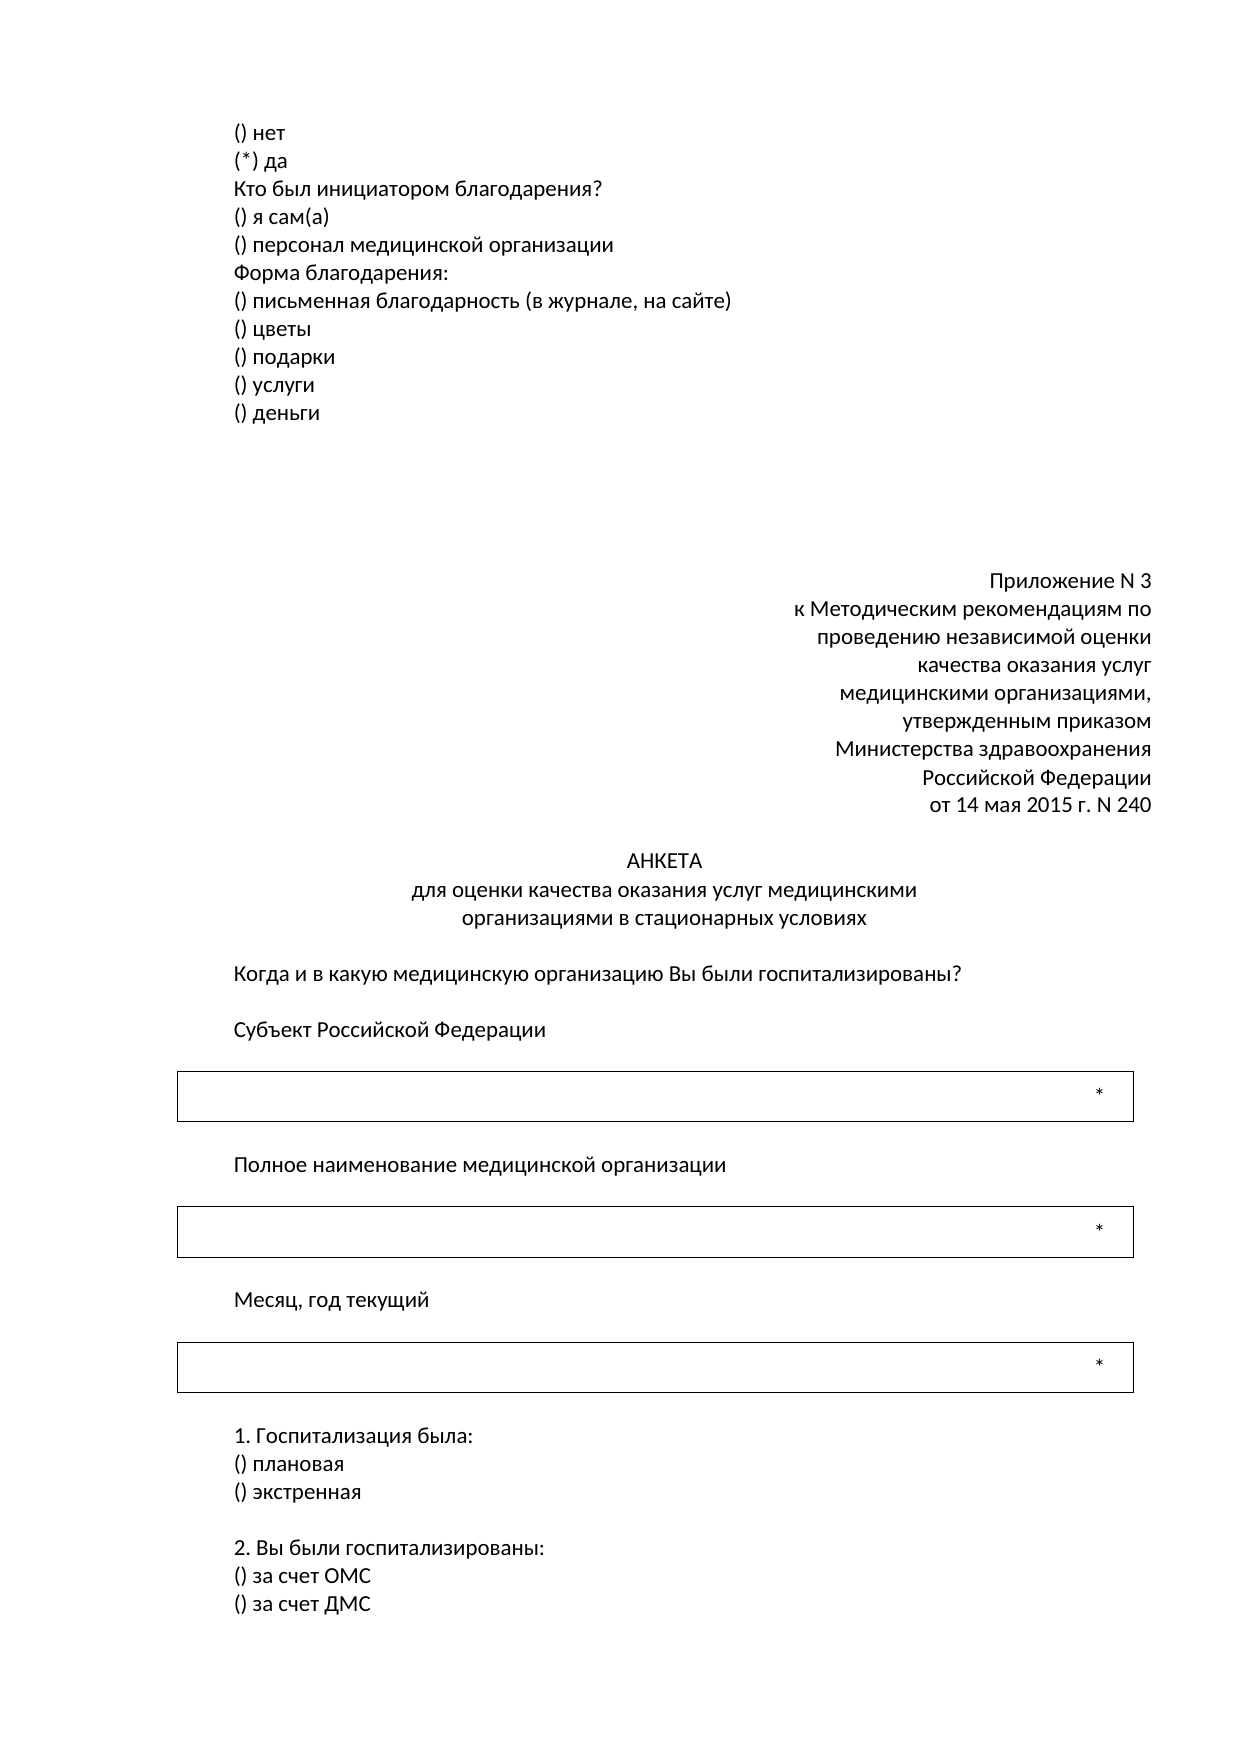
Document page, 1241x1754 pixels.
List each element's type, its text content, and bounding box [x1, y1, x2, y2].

table_header [178, 1343, 1065, 1392]
table_header [178, 1207, 1065, 1257]
text Месяц, год текущий [177, 1286, 1152, 1314]
text () подарки [177, 342, 1152, 370]
text утвержденным приказом [177, 707, 1152, 734]
text () за счет ОМС [177, 1561, 1152, 1589]
text () услуги [177, 370, 1152, 398]
text () я сам(а) [177, 202, 1152, 230]
table_header [178, 1072, 1065, 1121]
text () деньги [177, 398, 1152, 426]
text () письменная благодарность (в журнале, на сайте) [177, 286, 1152, 314]
text Министерства здравоохранения [177, 734, 1152, 763]
text качества оказания услуг [177, 651, 1152, 678]
text () цветы [177, 314, 1152, 342]
text АНКЕТА [177, 847, 1152, 875]
text 1. Госпитализация была: [177, 1421, 1152, 1449]
text () плановая [177, 1449, 1152, 1477]
text Приложение N 3 [177, 566, 1152, 594]
text от 14 мая 2015 г. N 240 [177, 791, 1152, 819]
table_header * [1065, 1343, 1133, 1392]
text Кто был инициатором благодарения? [177, 174, 1152, 202]
text организациями в стационарных условиях [177, 903, 1152, 931]
text медицинскими организациями, [177, 678, 1152, 707]
text () экстренная [177, 1477, 1152, 1505]
text Российской Федерации [177, 763, 1152, 791]
text 2. Вы были госпитализированы: [177, 1533, 1152, 1561]
text проведению независимой оценки [177, 622, 1152, 651]
table_header * [1065, 1072, 1133, 1121]
text () персонал медицинской организации [177, 230, 1152, 258]
text Когда и в какую медицинскую организацию Вы были госпитализированы? [177, 959, 1152, 987]
text () нет [177, 118, 1152, 146]
text для оценки качества оказания услуг медицинскими [177, 875, 1152, 903]
text Полное наименование медицинской организации [177, 1150, 1152, 1178]
text () за счет ДМС [177, 1589, 1152, 1617]
text к Методическим рекомендациям по [177, 594, 1152, 622]
text Субъект Российской Федерации [177, 1015, 1152, 1043]
text Форма благодарения: [177, 258, 1152, 286]
table_header * [1065, 1207, 1133, 1257]
text (*) да [177, 146, 1152, 174]
